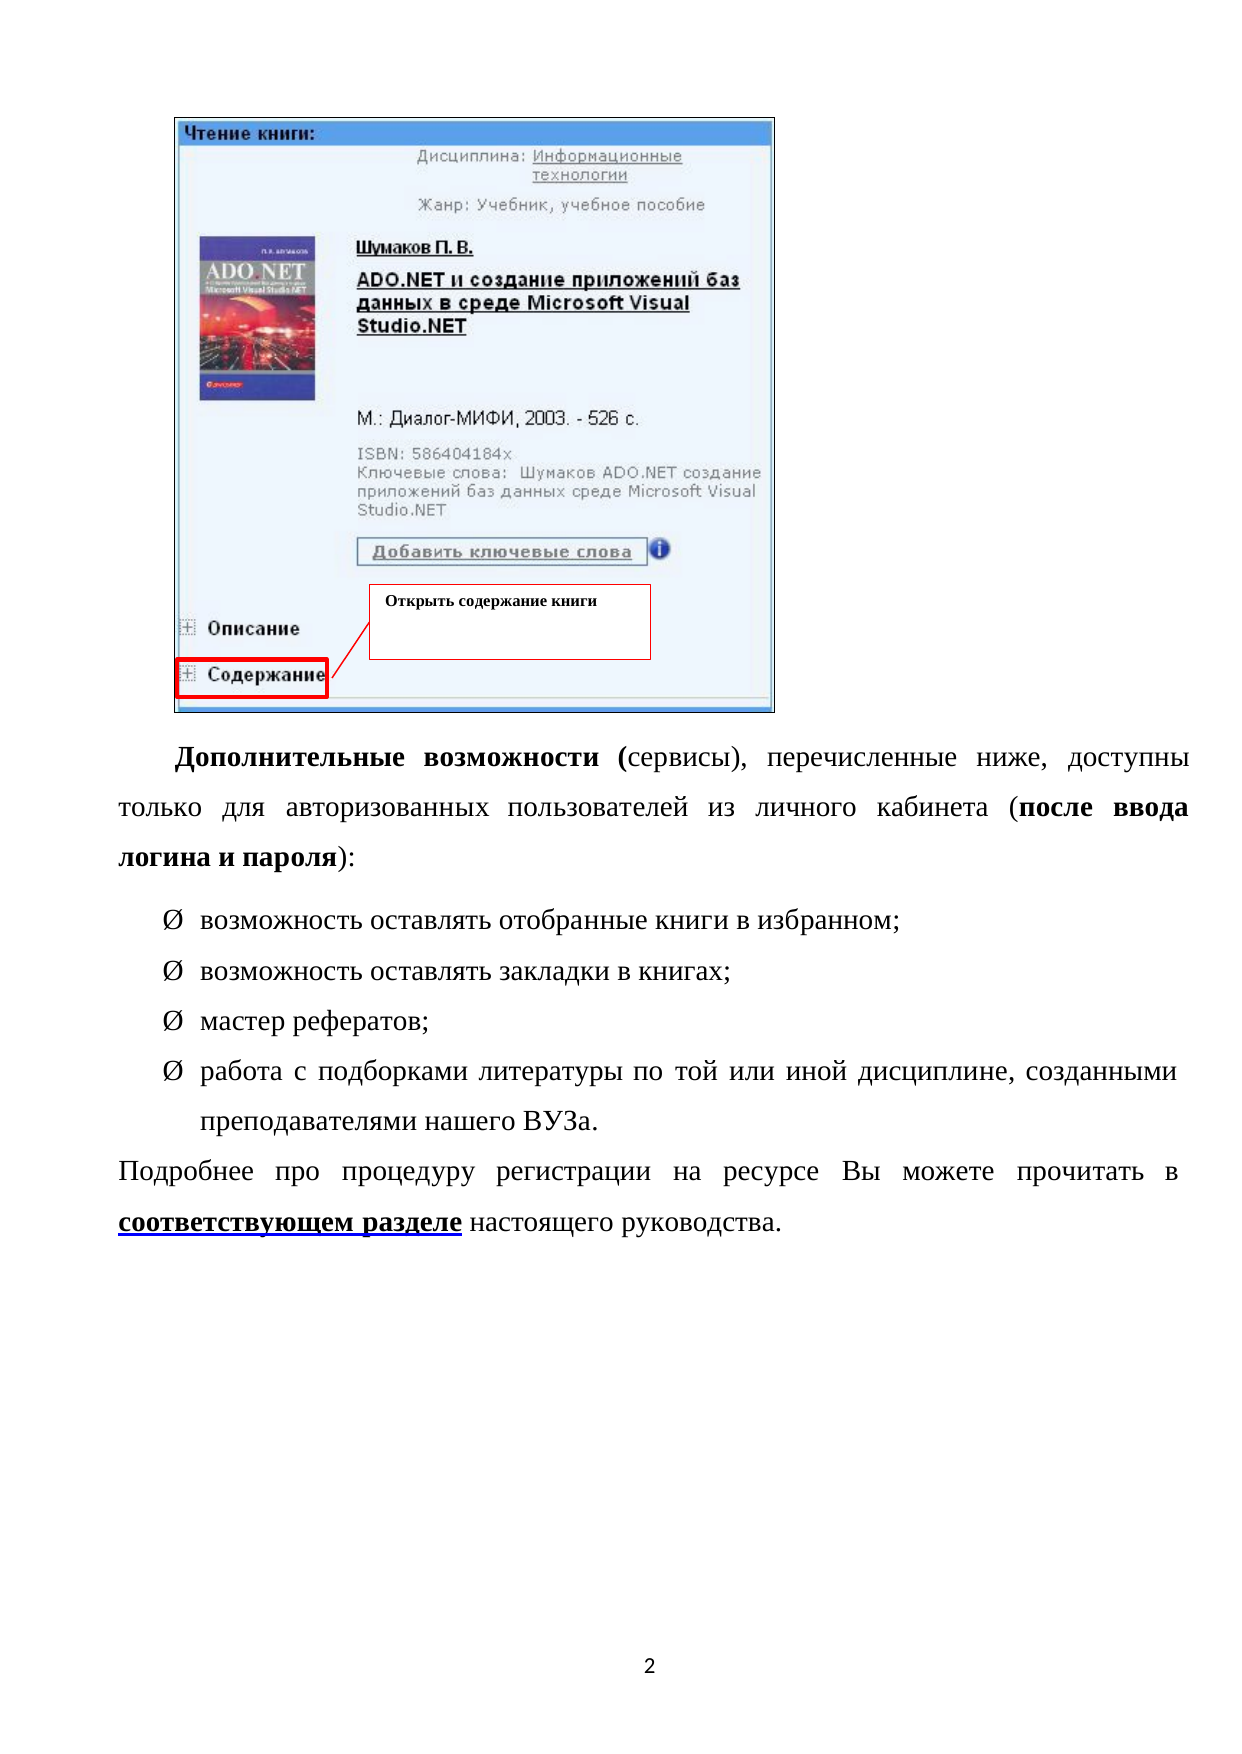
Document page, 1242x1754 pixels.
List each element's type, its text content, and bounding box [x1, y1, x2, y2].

picture [175, 118, 774, 712]
text Ø возможность оставлять закладки в книгах; [162, 953, 1196, 986]
text Подробнее про процедуру регистрации на ресурсе Вы можете прочитать в [118, 1153, 1196, 1187]
text Ø возможность оставлять отобранные книги в избранном; [162, 902, 1196, 936]
text Открыть содержание книги [385, 591, 1196, 609]
text Ø работа с подборками литературы по той или иной дисциплине, созданными преподавателями нашего ВУЗа. [162, 1053, 1189, 1136]
text соответствующем разделе настоящего руководства. [118, 1204, 1196, 1238]
picture [179, 662, 325, 695]
text Ø мастер рефератов; [162, 1003, 1196, 1036]
text Дополнительные возможности (сервисы), перечисленные ниже, доступны только для авторизованных пользователей из личного кабинета (после ввода логина и пароля): [118, 739, 1190, 873]
